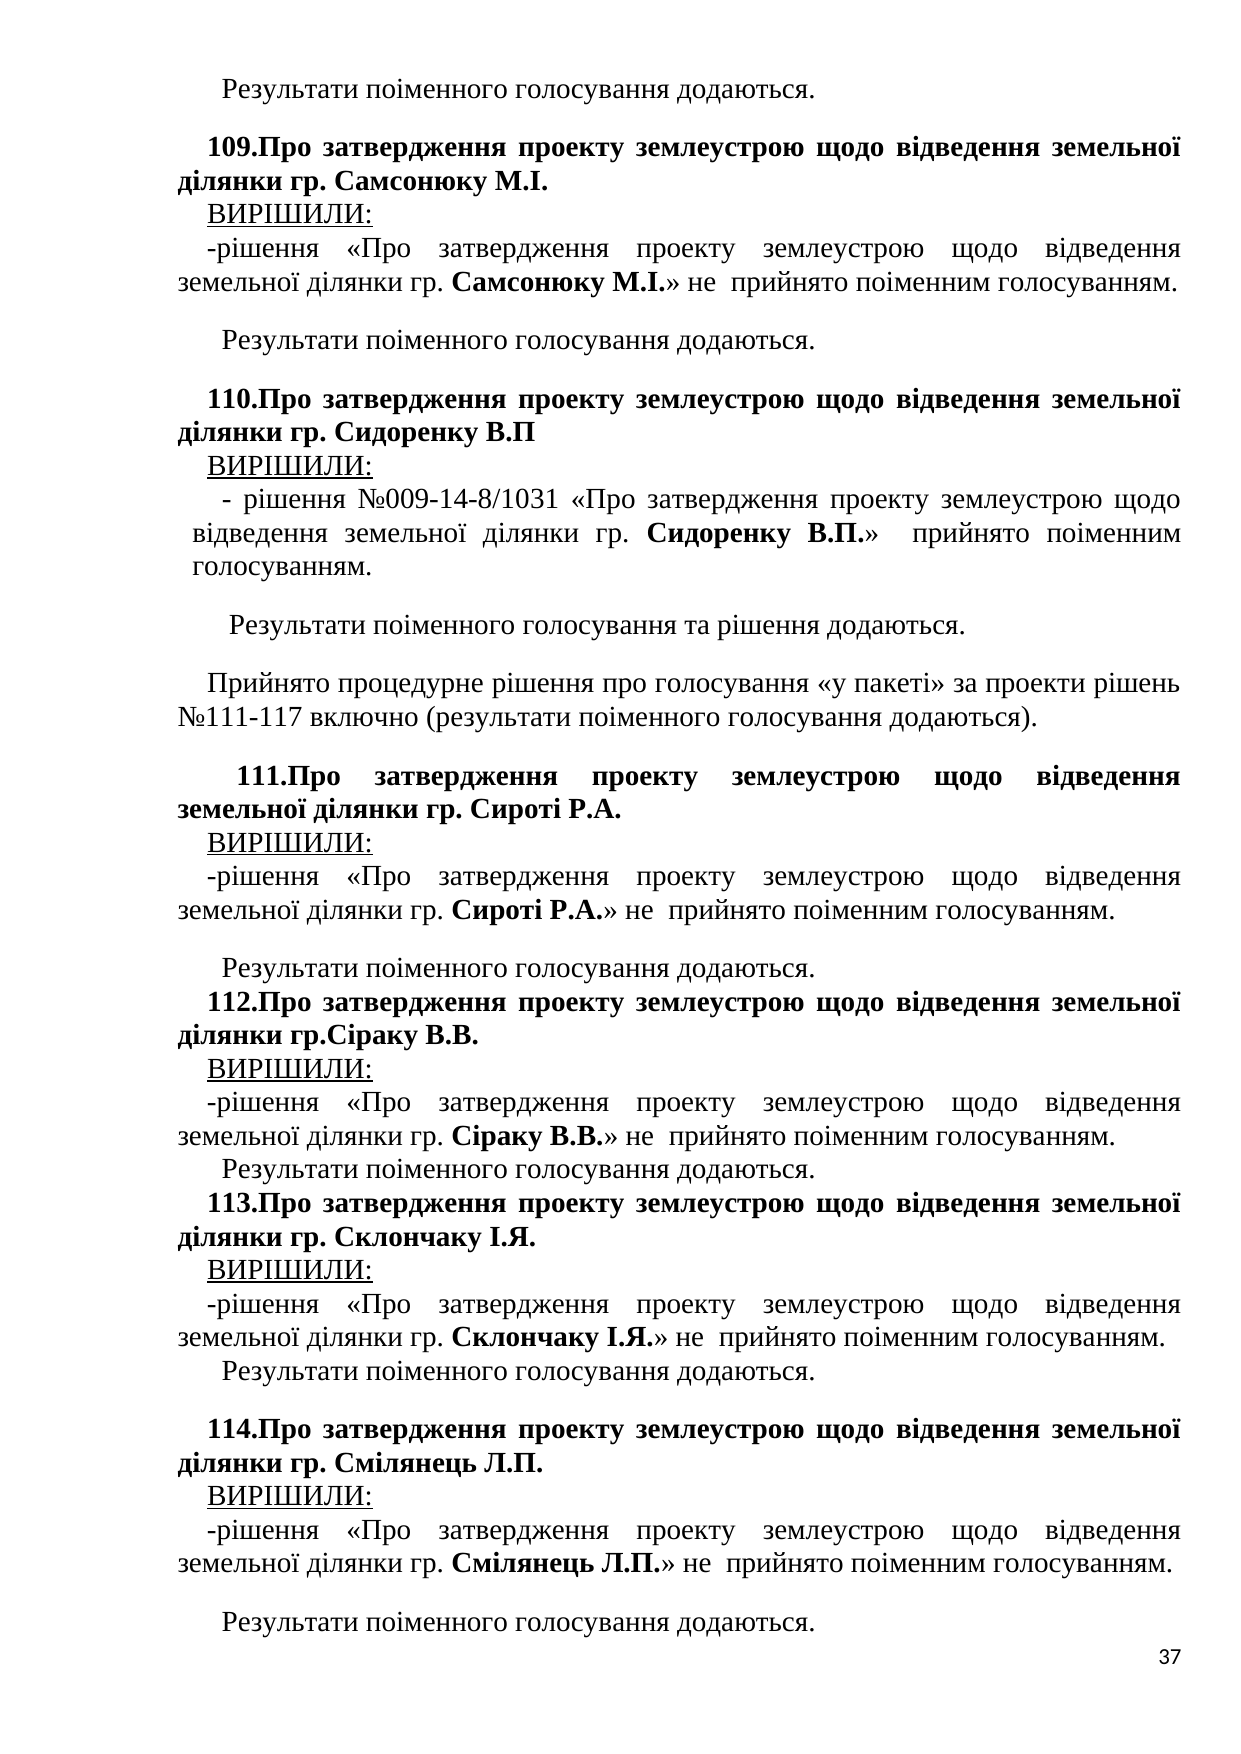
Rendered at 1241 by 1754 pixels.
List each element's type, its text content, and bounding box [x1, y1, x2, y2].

text Результати поіменного голосування додаються. [177, 322, 1181, 356]
text 111.Про затвердження проекту землеустрою щодо відведення земельної ділянки гр. Сироті Р.А. [177, 758, 1181, 825]
text Результати поіменного голосування додаються. [177, 1152, 1181, 1185]
text -рішення «Про затвердження проекту землеустрою щодо відведення земельної ділянки гр. Сіраку В.В.» не прийнято поіменним голосуванням. [177, 1084, 1181, 1152]
text 110.Про затвердження проекту землеустрою щодо відведення земельної ділянки гр. Сидоренку В.П [177, 381, 1181, 448]
text -рішення «Про затвердження проекту землеустрою щодо відведення земельної ділянки гр. Смілянець Л.П.» не прийнято поіменним голосуванням. [177, 1512, 1181, 1579]
text ВИРІШИЛИ: [177, 1252, 1181, 1286]
text -рішення «Про затвердження проекту землеустрою щодо відведення земельної ділянки гр. Самсонюку М.І.» не прийнято поіменним голосуванням. [177, 230, 1181, 297]
text ВИРІШИЛИ: [177, 448, 1181, 481]
text 109.Про затвердження проекту землеустрою щодо відведення земельної ділянки гр. Самсонюку М.І. [177, 129, 1181, 197]
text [177, 1604, 1181, 1638]
text Результати поіменного голосування додаються. [177, 1353, 1181, 1386]
text 114.Про затвердження проекту землеустрою щодо відведення земельної ділянки гр. Смілянець Л.П. [177, 1411, 1181, 1478]
text Результати поіменного голосування додаються. [177, 950, 1181, 984]
text ВИРІШИЛИ: [177, 825, 1181, 858]
text ВИРІШИЛИ: [177, 197, 1181, 230]
text Результати поіменного голосування та рішення додаються. [177, 607, 1181, 641]
text ВИРІШИЛИ: [177, 1478, 1181, 1512]
text Прийнято процедурне рішення про голосування «у пакеті» за проекти рішень №111-117 включно (результати поіменного голосування додаються). [177, 666, 1181, 733]
text 112.Про затвердження проекту землеустрою щодо відведення земельної ділянки гр.Сіраку В.В. [177, 984, 1181, 1051]
text -рішення «Про затвердження проекту землеустрою щодо відведення земельної ділянки гр. Сироті Р.А.» не прийнято поіменним голосуванням. [177, 858, 1181, 925]
text - рішення №009-14-8/1031 «Про затвердження проекту землеустрою щодо відведення земельної ділянки гр. Сидоренку В.П.» прийнято поіменним голосуванням. [192, 481, 1181, 582]
text 113.Про затвердження проекту землеустрою щодо відведення земельної ділянки гр. Склончаку І.Я. [177, 1185, 1181, 1252]
text -рішення «Про затвердження проекту землеустрою щодо відведення земельної ділянки гр. Склончаку І.Я.» не прийнято поіменним голосуванням. [177, 1286, 1181, 1353]
text ВИРІШИЛИ: [177, 1051, 1181, 1084]
text Результати поіменного голосування додаються. [177, 71, 1181, 104]
